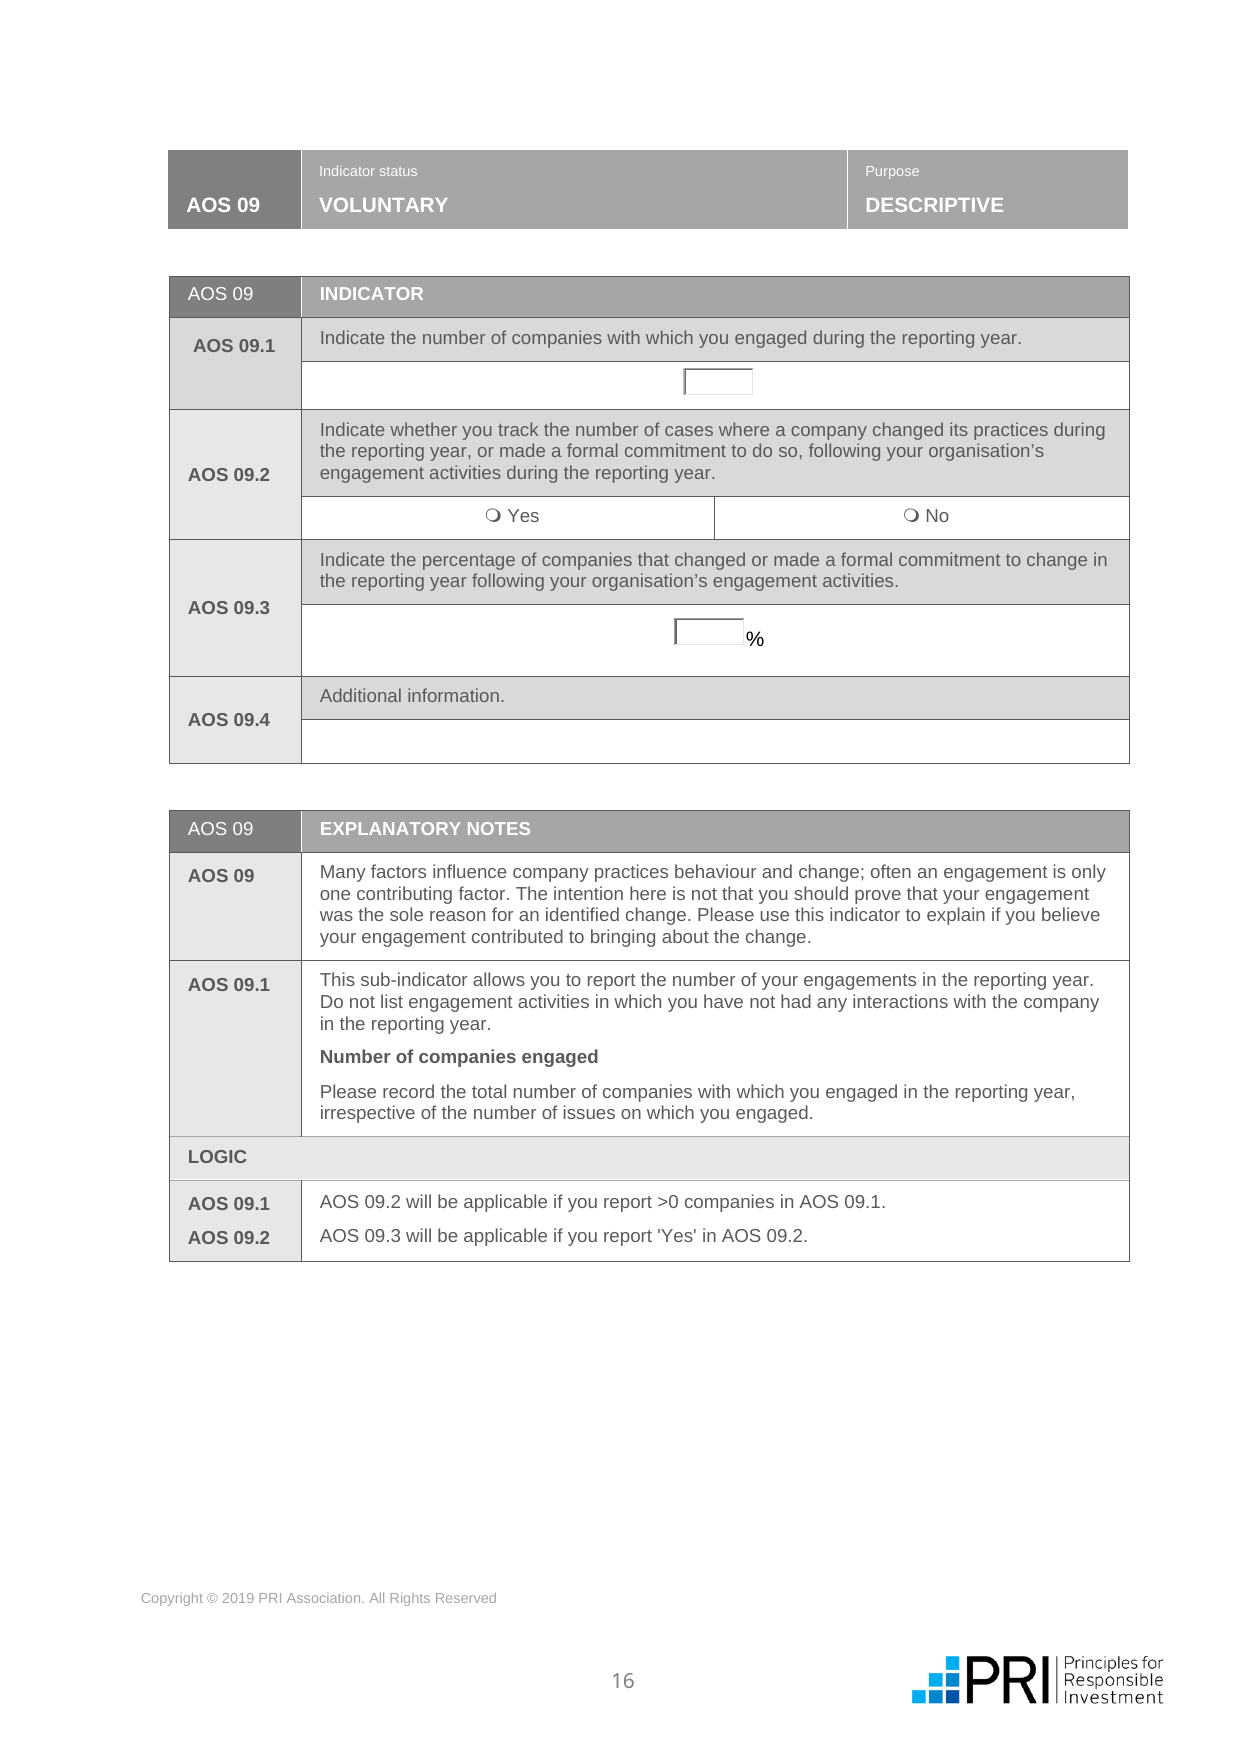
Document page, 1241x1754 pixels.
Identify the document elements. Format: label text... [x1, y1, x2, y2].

table_cell Indicate the number of companies with which you engaged during the reporting year. [302, 318, 1129, 361]
table_header AOS 09 [170, 811, 301, 852]
table_cell AOS 09 [168, 186, 301, 229]
table_cell [302, 362, 1129, 409]
table_cell AOS 09.2 will be applicable if you report >0 companies in AOS 09.1. AOS 09.3 will be applicable if you report 'Yes' in AOS 09.2. [302, 1181, 1129, 1261]
table_cell LOGIC [170, 1137, 1129, 1179]
table_cell AOS 09 [170, 853, 301, 960]
table_cell Indicate whether you track the number of cases where a company changed its practices during the reporting year, or made a formal commitment to do so, following your organisation’s engagement activities during the reporting year. [302, 410, 1129, 496]
table_cell Many factors influence company practices behaviour and change; often an engagement is only one contributing factor. The intention here is not that you should prove that your engagement was the sole reason for an identified change. Please use this indicator to explain if you believe your engagement contributed to bringing about the change. [302, 853, 1129, 960]
table_cell AOS 09.4 [170, 677, 301, 763]
table_cell % [302, 605, 1129, 676]
table_cell Additional information. [302, 677, 1129, 719]
table_cell [302, 720, 1129, 763]
table_cell AOS 09.3 [170, 540, 301, 676]
picture [616, 1581, 1241, 1754]
table_header EXPLANATORY NOTES [302, 811, 1129, 852]
table_cell This sub-indicator allows you to report the number of your engagements in the reporting year. Do not list engagement activities in which you have not had any interactions with the company in the reporting year. Number of companies engaged Please record the total number of companies with which you engaged in the reporting year, irrespective of the number of issues on which you engaged. [302, 961, 1129, 1136]
table_cell No [715, 497, 1129, 539]
table_cell VOLUNTARY [302, 186, 847, 229]
table_cell DESCRIPTIVE [848, 186, 1128, 229]
table_cell AOS 09.2 [170, 410, 301, 539]
table_header AOS 09 [170, 277, 301, 317]
table_cell Indicate the percentage of companies that changed or made a formal commitment to change in the reporting year following your organisation’s engagement activities. [302, 540, 1129, 604]
table_cell AOS 09.1 [170, 318, 301, 409]
table_cell Yes [302, 497, 714, 539]
table_cell AOS 09.1 [170, 961, 301, 1136]
table_header [168, 150, 301, 186]
table_cell AOS 09.1 AOS 09.2 [170, 1181, 301, 1261]
table_header Purpose [848, 150, 1128, 186]
table_header Indicator status [302, 150, 847, 186]
table_header INDICATOR [302, 277, 1129, 317]
